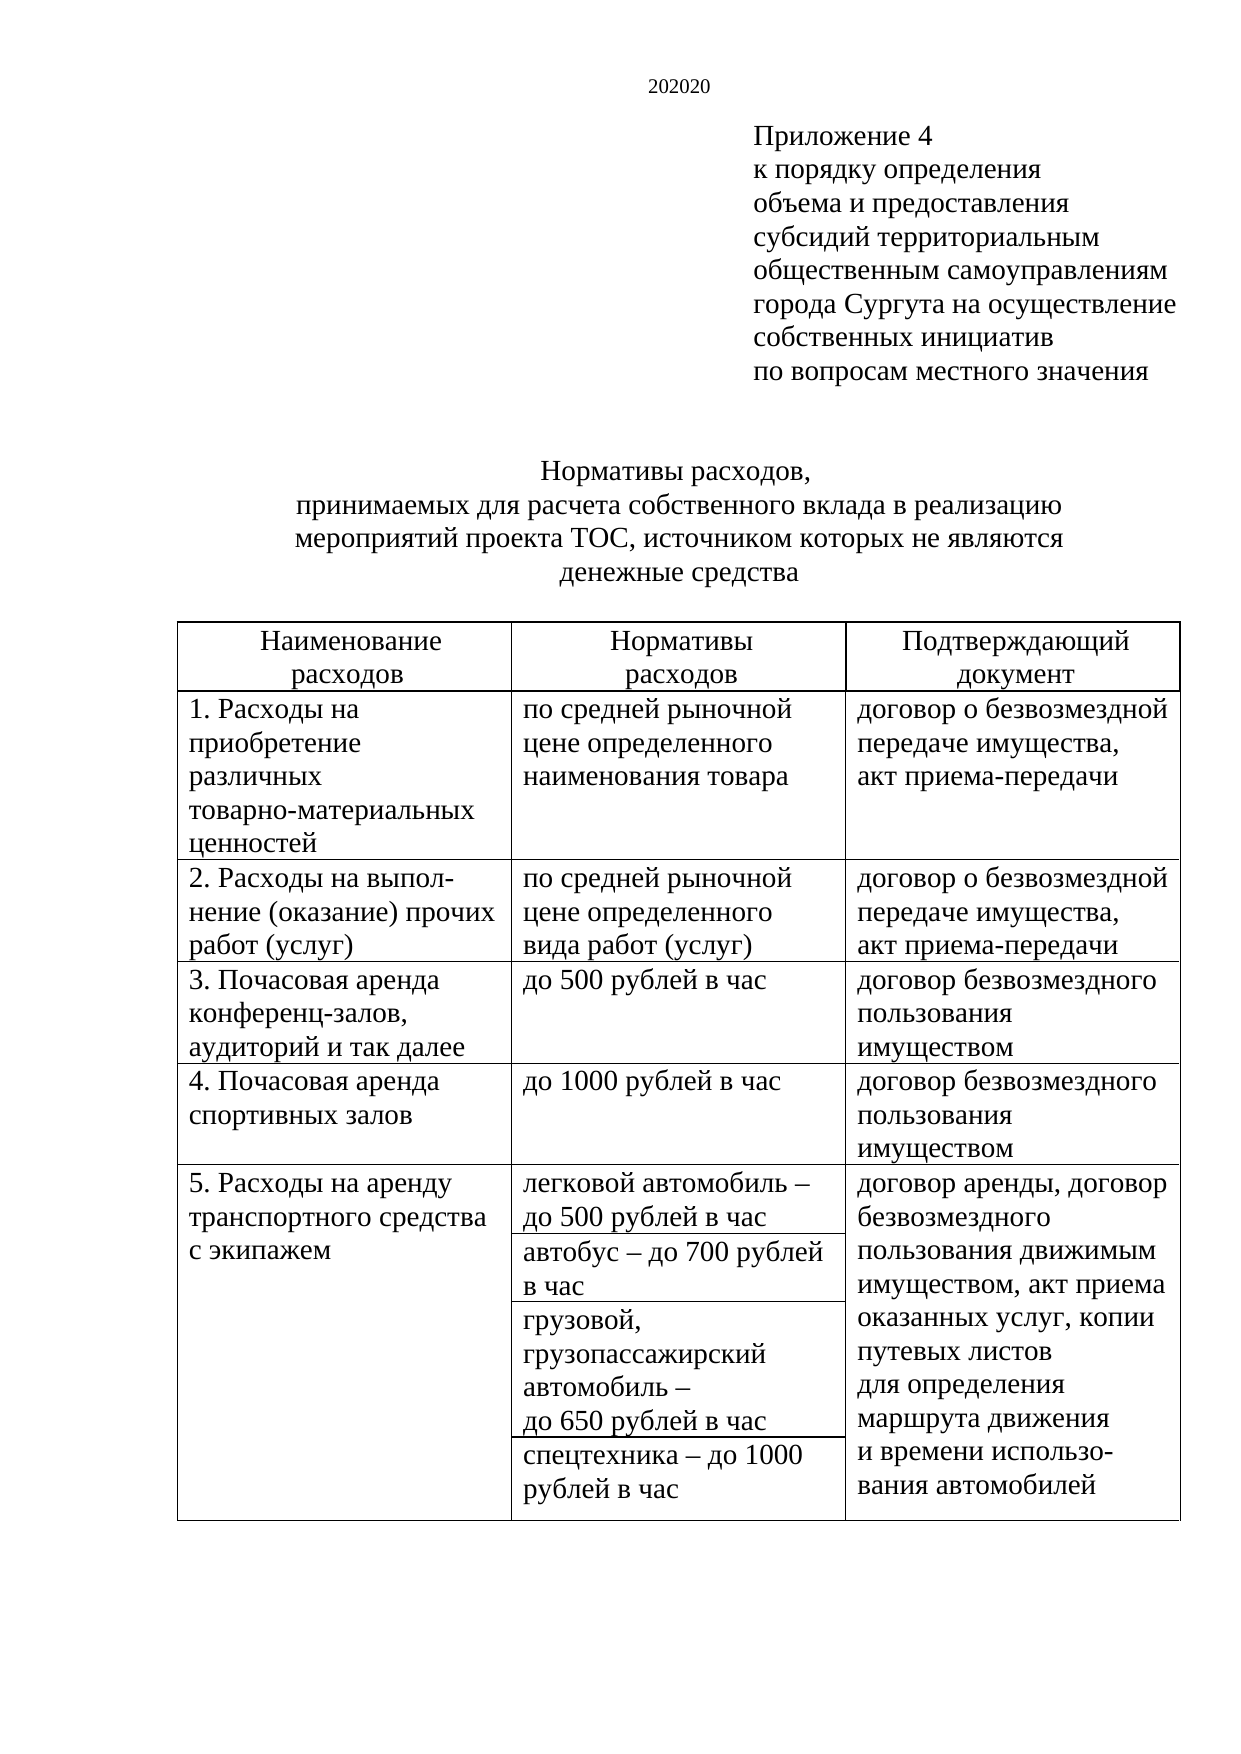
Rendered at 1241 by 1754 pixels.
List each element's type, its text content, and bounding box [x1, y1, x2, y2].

text общественным самоуправлениям [753, 252, 1181, 286]
table_cell 5. Расходы на аренду транспортного средства с экипажем [178, 1165, 511, 1520]
table_cell договор о безвозмездной передаче имущества, акт приема-передачи [846, 859, 1180, 961]
table_cell легковой автомобиль – до 500 рублей в час [512, 1165, 845, 1233]
table_cell автобус – до 700 рублей в час [512, 1234, 845, 1301]
table_cell спецтехника – до 1000 рублей в час [512, 1438, 845, 1520]
text денежные средства [177, 554, 1181, 588]
text субсидий территориальным [753, 219, 1181, 252]
table_cell договор аренды, договор безвозмездного пользования движимым имуществом, акт приема оказанных услуг, копии путевых листов для определения маршрута движения и времени использо- вания автомобилей [846, 1164, 1180, 1520]
table_cell 4. Почасовая аренда спортивных залов [178, 1064, 511, 1164]
text Нормативы расходов, принимаемых для расчета собственного вклада в реализацию [177, 453, 1181, 521]
table_cell 3. Почасовая аренда конференц-залов, аудиторий и так далее [178, 962, 511, 1062]
text мероприятий проекта ТОС, источником которых не являются [177, 521, 1181, 554]
table_cell до 1000 рублей в час [512, 1064, 845, 1164]
table_header Подтверждающий документ [847, 623, 1179, 690]
table_cell грузовой, грузопассажирский автомобиль – до 650 рублей в час [512, 1302, 845, 1436]
table_cell договор о безвозмездной передаче имущества, акт приема-передачи [846, 692, 1180, 859]
text собственных инициатив [753, 319, 1181, 353]
table_cell по средней рыночной цене определенного наименования товара [512, 692, 845, 859]
table_cell договор безвозмездного пользования имуществом [846, 961, 1180, 1062]
table_cell 2. Расходы на выпол- нение (оказание) прочих работ (услуг) [178, 860, 511, 961]
table_cell до 500 рублей в час [512, 962, 845, 1062]
text объема и предоставления [753, 185, 1181, 219]
table_header Нормативы расходов [512, 623, 845, 690]
table_header Наименование расходов [178, 623, 511, 690]
text Приложение 4 [753, 118, 1181, 152]
text к порядку определения [753, 152, 1181, 185]
table_cell 1. Расходы на приобретение различных товарно-материальных ценностей [178, 692, 511, 859]
text по вопросам местного значения [753, 353, 1181, 386]
text города Сургута на осуществление [753, 286, 1181, 319]
table_cell по средней рыночной цене определенного вида работ (услуг) [512, 860, 845, 961]
table_cell договор безвозмездного пользования имуществом [846, 1063, 1180, 1164]
